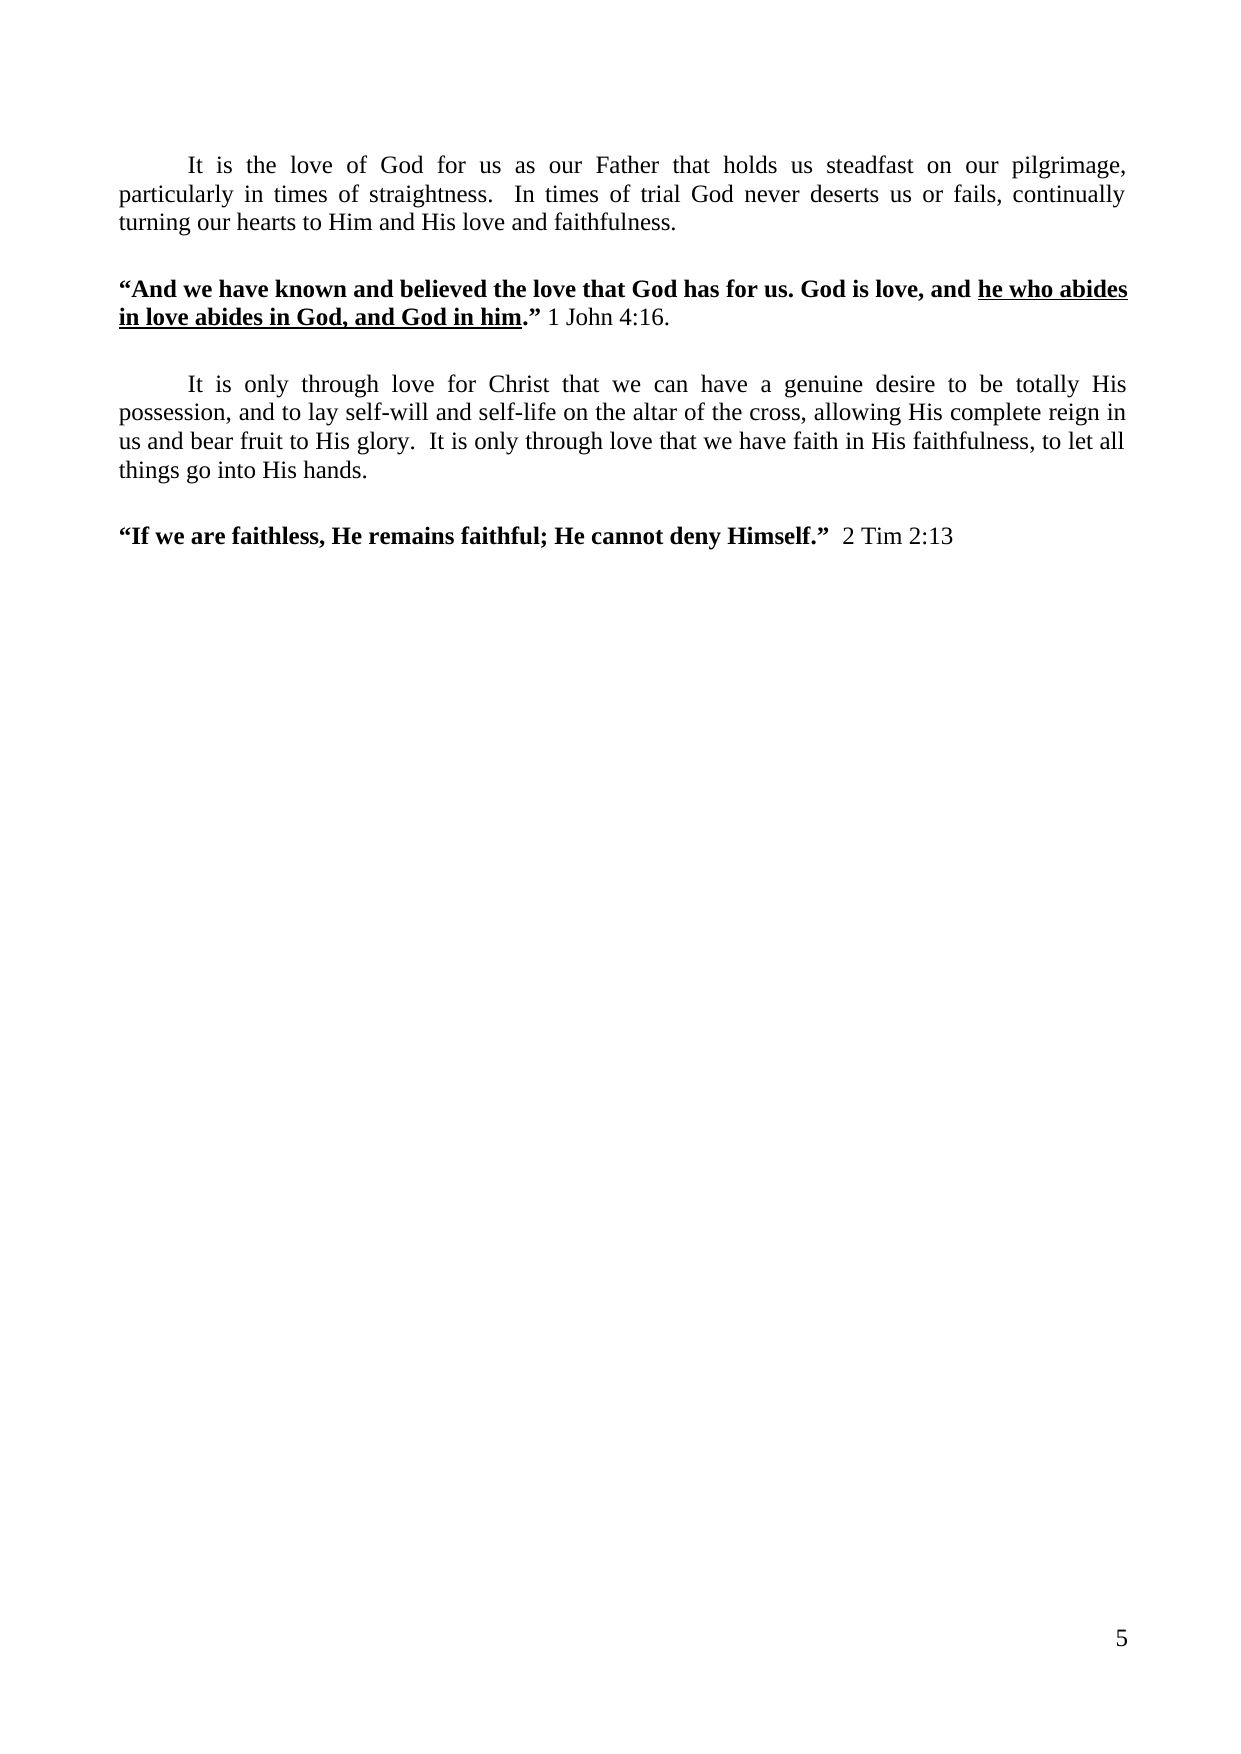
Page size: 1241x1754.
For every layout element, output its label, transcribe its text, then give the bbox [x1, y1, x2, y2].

text It is the love of God for us as our Father that holds us steadfast on our pilgrimage, particularly in times of straightness. In times of trial God never deserts us or fails, continually turning our hearts to Him and His love and faithfulness. [118, 150, 1128, 236]
text It is only through love for Christ that we can have a genuine desire to be totally His possession, and to lay self-will and self-life on the altar of the cross, allowing His complete reign in us and bear fruit to His glory. It is only through love that we have faith in His faithfulness, to let all things go into His hands. [118, 369, 1128, 484]
text “And we have known and believed the love that God has for us. God is love, and he who abides in love abides in God, and God in him.” 1 John 4:16. [118, 274, 1128, 331]
text “If we are faithless, He remains faithful; He cannot deny Himself.” 2 Tim 2:13 [118, 521, 1128, 550]
